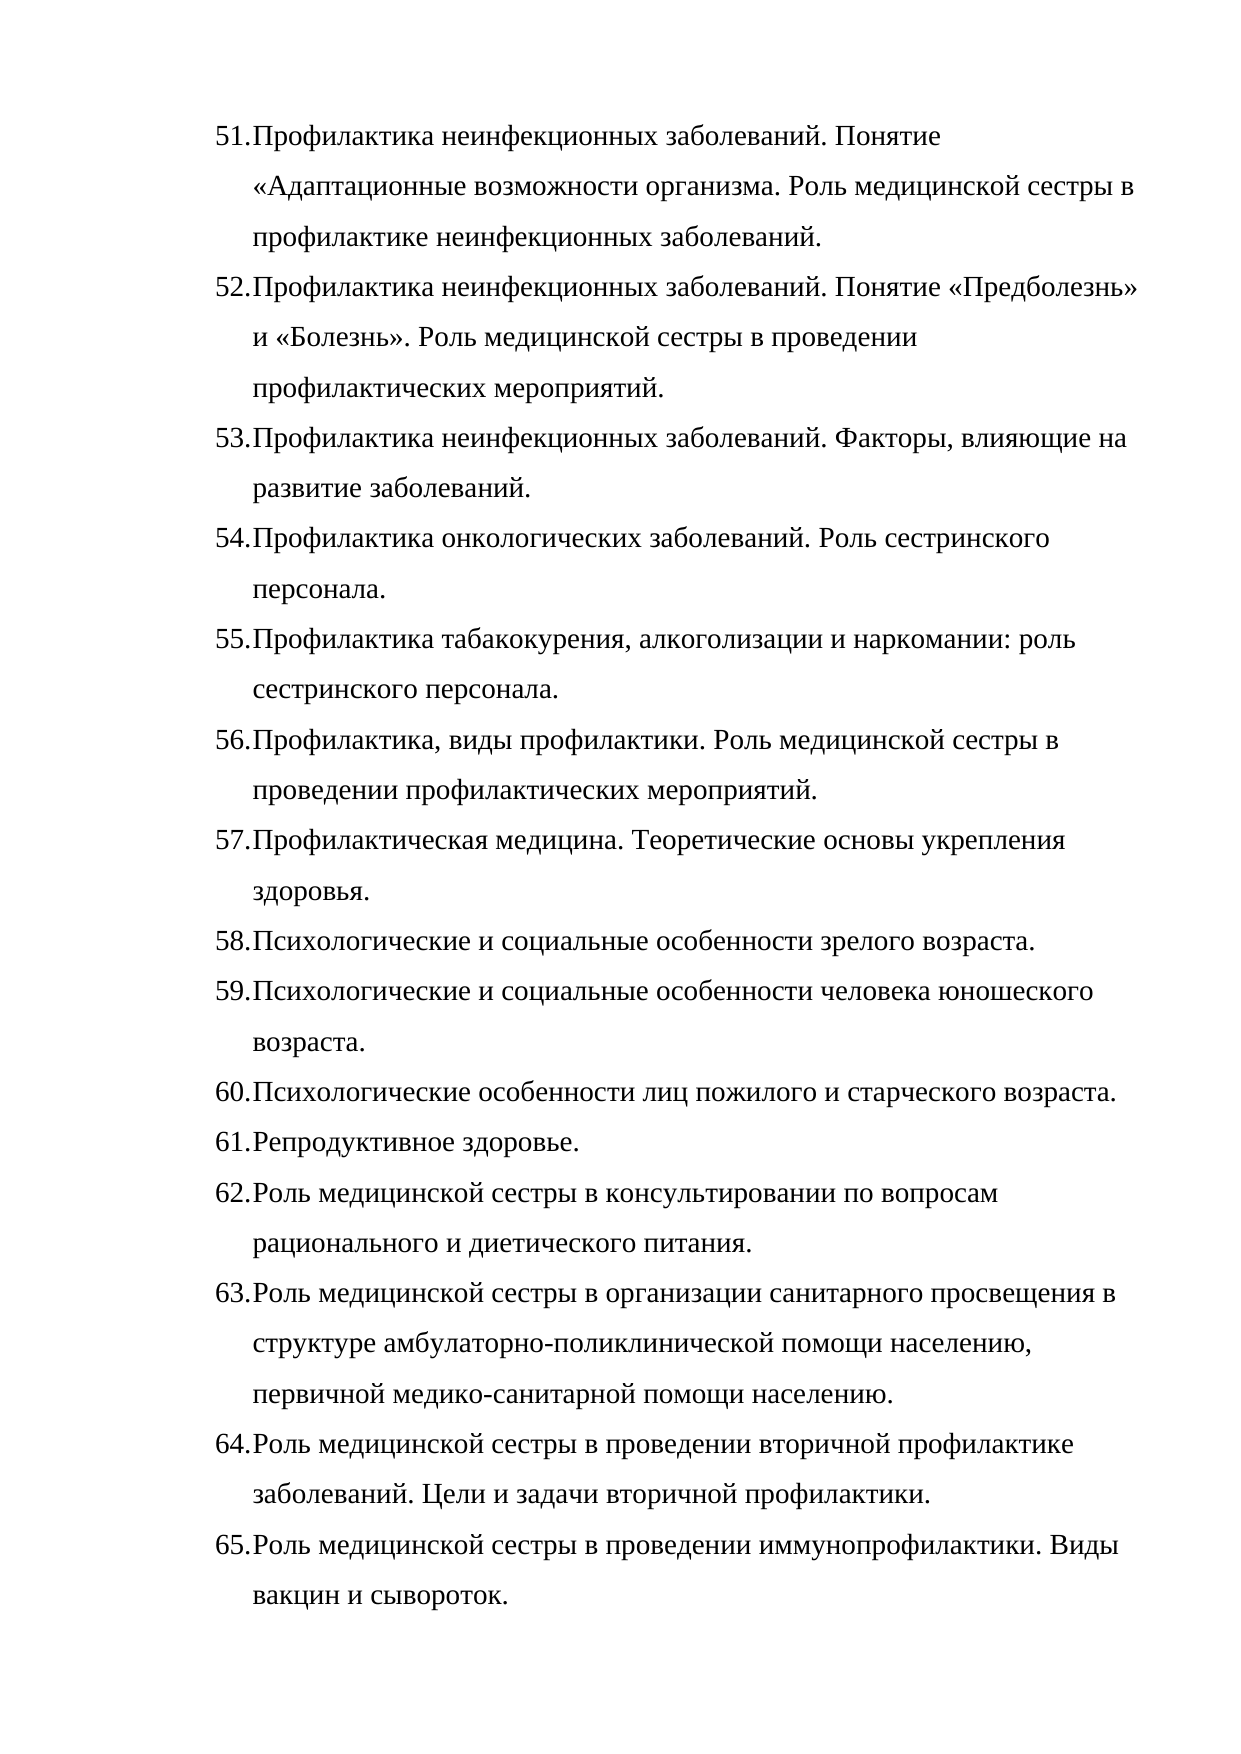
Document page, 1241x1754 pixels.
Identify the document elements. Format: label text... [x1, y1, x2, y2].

list Профилактика неинфекционных заболеваний. Факторы, влияющие на развитие заболеваний. [215, 420, 1152, 504]
list Профилактика, виды профилактики. Роль медицинской сестры в проведении профилактических мероприятий. [215, 722, 1152, 806]
list Роль медицинской сестры в организации санитарного просвещения в структуре амбулаторно-поликлинической помощи населению, первичной медико-санитарной помощи населению. [215, 1275, 1152, 1409]
list Психологические и социальные особенности зрелого возраста. [215, 923, 1152, 957]
list Роль медицинской сестры в проведении иммунопрофилактики. Виды вакцин и сывороток. [215, 1527, 1152, 1611]
list Роль медицинской сестры в проведении вторичной профилактике заболеваний. Цели и задачи вторичной профилактики. [215, 1426, 1152, 1510]
list Профилактическая медицина. Теоретические основы укрепления здоровья. [215, 822, 1152, 906]
list Репродуктивное здоровье. [215, 1124, 1152, 1158]
list Психологические особенности лиц пожилого и старческого возраста. [215, 1074, 1152, 1108]
list Профилактика онкологических заболеваний. Роль сестринского персонала. [215, 521, 1152, 604]
list Профилактика неинфекционных заболеваний. Понятие «Предболезнь» и «Болезнь». Роль медицинской сестры в проведении профилактических мероприятий. [215, 269, 1152, 403]
list Профилактика неинфекционных заболеваний. Понятие «Адаптационные возможности организма. Роль медицинской сестры в профилактике неинфекционных заболеваний. [215, 118, 1152, 252]
list Роль медицинской сестры в консультировании по вопросам рационального и диетического питания. [215, 1175, 1152, 1258]
list Профилактика табакокурения, алкоголизации и наркомании: роль сестринского персонала. [215, 621, 1152, 705]
list Психологические и социальные особенности человека юношеского возраста. [215, 973, 1152, 1057]
